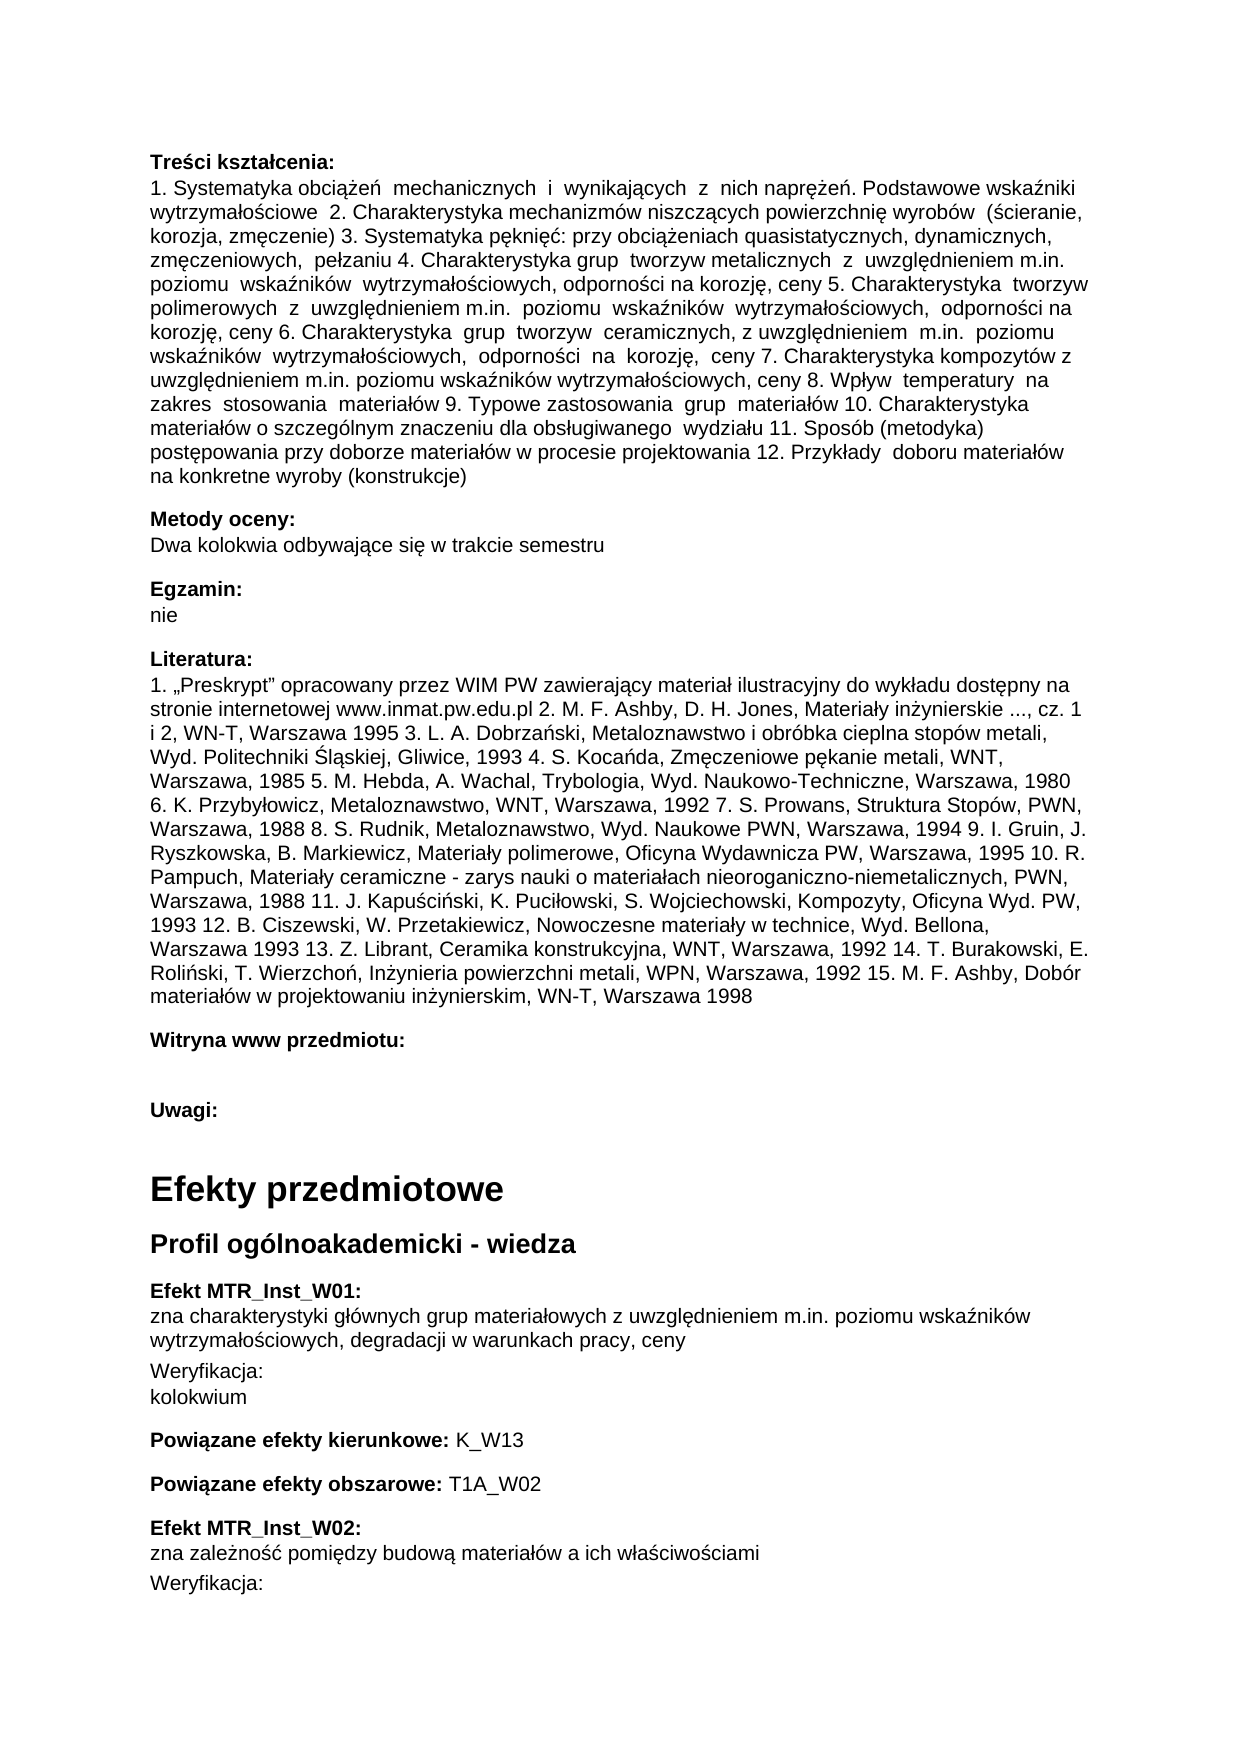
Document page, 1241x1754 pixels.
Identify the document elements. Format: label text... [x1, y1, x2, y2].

subtitle Profil ogólnoakademicki - wiedza [150, 1228, 1090, 1259]
text zna zależność pomiędzy budową materiałów a ich właściwościami [150, 1541, 1090, 1565]
text 1. Systematyka obciążeń mechanicznych i wynikających z nich naprężeń. Podstawowe wskaźniki wytrzymałościowe 2. Charakterystyka mechanizmów niszczących powierzchnię wyrobów (ścieranie, korozja, zmęczenie) 3. Systematyka pęknięć: przy obciążeniach quasistatycznych, dynamicznych, zmęczeniowych, pełzaniu 4. Charakterystyka grup tworzyw metalicznych z uwzględnieniem m.in. poziomu wskaźników wytrzymałościowych, odporności na korozję, ceny 5. Charakterystyka tworzyw polimerowych z uwzględnieniem m.in. poziomu wskaźników wytrzymałościowych, odporności na korozję, ceny 6. Charakterystyka grup tworzyw ceramicznych, z uwzględnieniem m.in. poziomu wskaźników wytrzymałościowych, odporności na korozję, ceny 7. Charakterystyka kompozytów z uwzględnieniem m.in. poziomu wskaźników wytrzymałościowych, ceny 8. Wpływ temperatury na zakres stosowania materiałów 9. Typowe zastosowania grup materiałów 10. Charakterystyka materiałów o szczególnym znaczeniu dla obsługiwanego wydziału 11. Sposób (metodyka) postępowania przy doborze materiałów w procesie projektowania 12. Przykłady doboru materiałów na konkretne wyroby (konstrukcje) [150, 176, 1090, 487]
text Treści kształcenia: [150, 150, 1090, 174]
text 1. „Preskrypt” opracowany przez WIM PW zawierający materiał ilustracyjny do wykładu dostępny na stronie internetowej www.inmat.pw.edu.pl 2. M. F. Ashby, D. H. Jones, Materiały inżynierskie ..., cz. 1 i 2, WN-T, Warszawa 1995 3. L. A. Dobrzański, Metaloznawstwo i obróbka cieplna stopów metali, Wyd. Politechniki Śląskiej, Gliwice, 1993 4. S. Kocańda, Zmęczeniowe pękanie metali, WNT, Warszawa, 1985 5. M. Hebda, A. Wachal, Trybologia, Wyd. Naukowo-Techniczne, Warszawa, 1980 6. K. Przybyłowicz, Metaloznawstwo, WNT, Warszawa, 1992 7. S. Prowans, Struktura Stopów, PWN, Warszawa, 1988 8. S. Rudnik, Metaloznawstwo, Wyd. Naukowe PWN, Warszawa, 1994 9. I. Gruin, J. Ryszkowska, B. Markiewicz, Materiały polimerowe, Oficyna Wydawnicza PW, Warszawa, 1995 10. R. Pampuch, Materiały ceramiczne - zarys nauki o materiałach nieoroganiczno-niemetalicznych, PWN, Warszawa, 1988 11. J. Kapuściński, K. Puciłowski, S. Wojciechowski, Kompozyty, Oficyna Wyd. PW, 1993 12. B. Ciszewski, W. Przetakiewicz, Nowoczesne materiały w technice, Wyd. Bellona, Warszawa 1993 13. Z. Librant, Ceramika konstrukcyjna, WNT, Warszawa, 1992 14. T. Burakowski, E. Roliński, T. Wierzchoń, Inżynieria powierzchni metali, WPN, Warszawa, 1992 15. M. F. Ashby, Dobór materiałów w projektowaniu inżynierskim, WN-T, Warszawa 1998 [150, 673, 1090, 1008]
text kolokwium [150, 1384, 1090, 1408]
subtitle Efekty przedmiotowe [150, 1168, 1090, 1208]
text Efekt MTR_Inst_W01: [150, 1279, 1090, 1303]
text Egzamin: [150, 577, 1090, 601]
text Uwagi: [150, 1098, 1090, 1122]
text Dwa kolokwia odbywające się w trakcie semestru [150, 533, 1090, 557]
text Powiązane efekty obszarowe: T1A_W02 [150, 1472, 1090, 1496]
text nie [150, 603, 1090, 627]
text Weryfikacja: [150, 1358, 1090, 1382]
text Efekt MTR_Inst_W02: [150, 1516, 1090, 1540]
text Literatura: [150, 647, 1090, 671]
text Witryna www przedmiotu: [150, 1028, 1090, 1052]
text Metody oceny: [150, 507, 1090, 531]
text zna charakterystyki głównych grup materiałowych z uwzględnieniem m.in. poziomu wskaźników wytrzymałościowych, degradacji w warunkach pracy, ceny [150, 1304, 1090, 1352]
text Weryfikacja: [150, 1571, 1090, 1595]
text Powiązane efekty kierunkowe: K_W13 [150, 1428, 1090, 1452]
